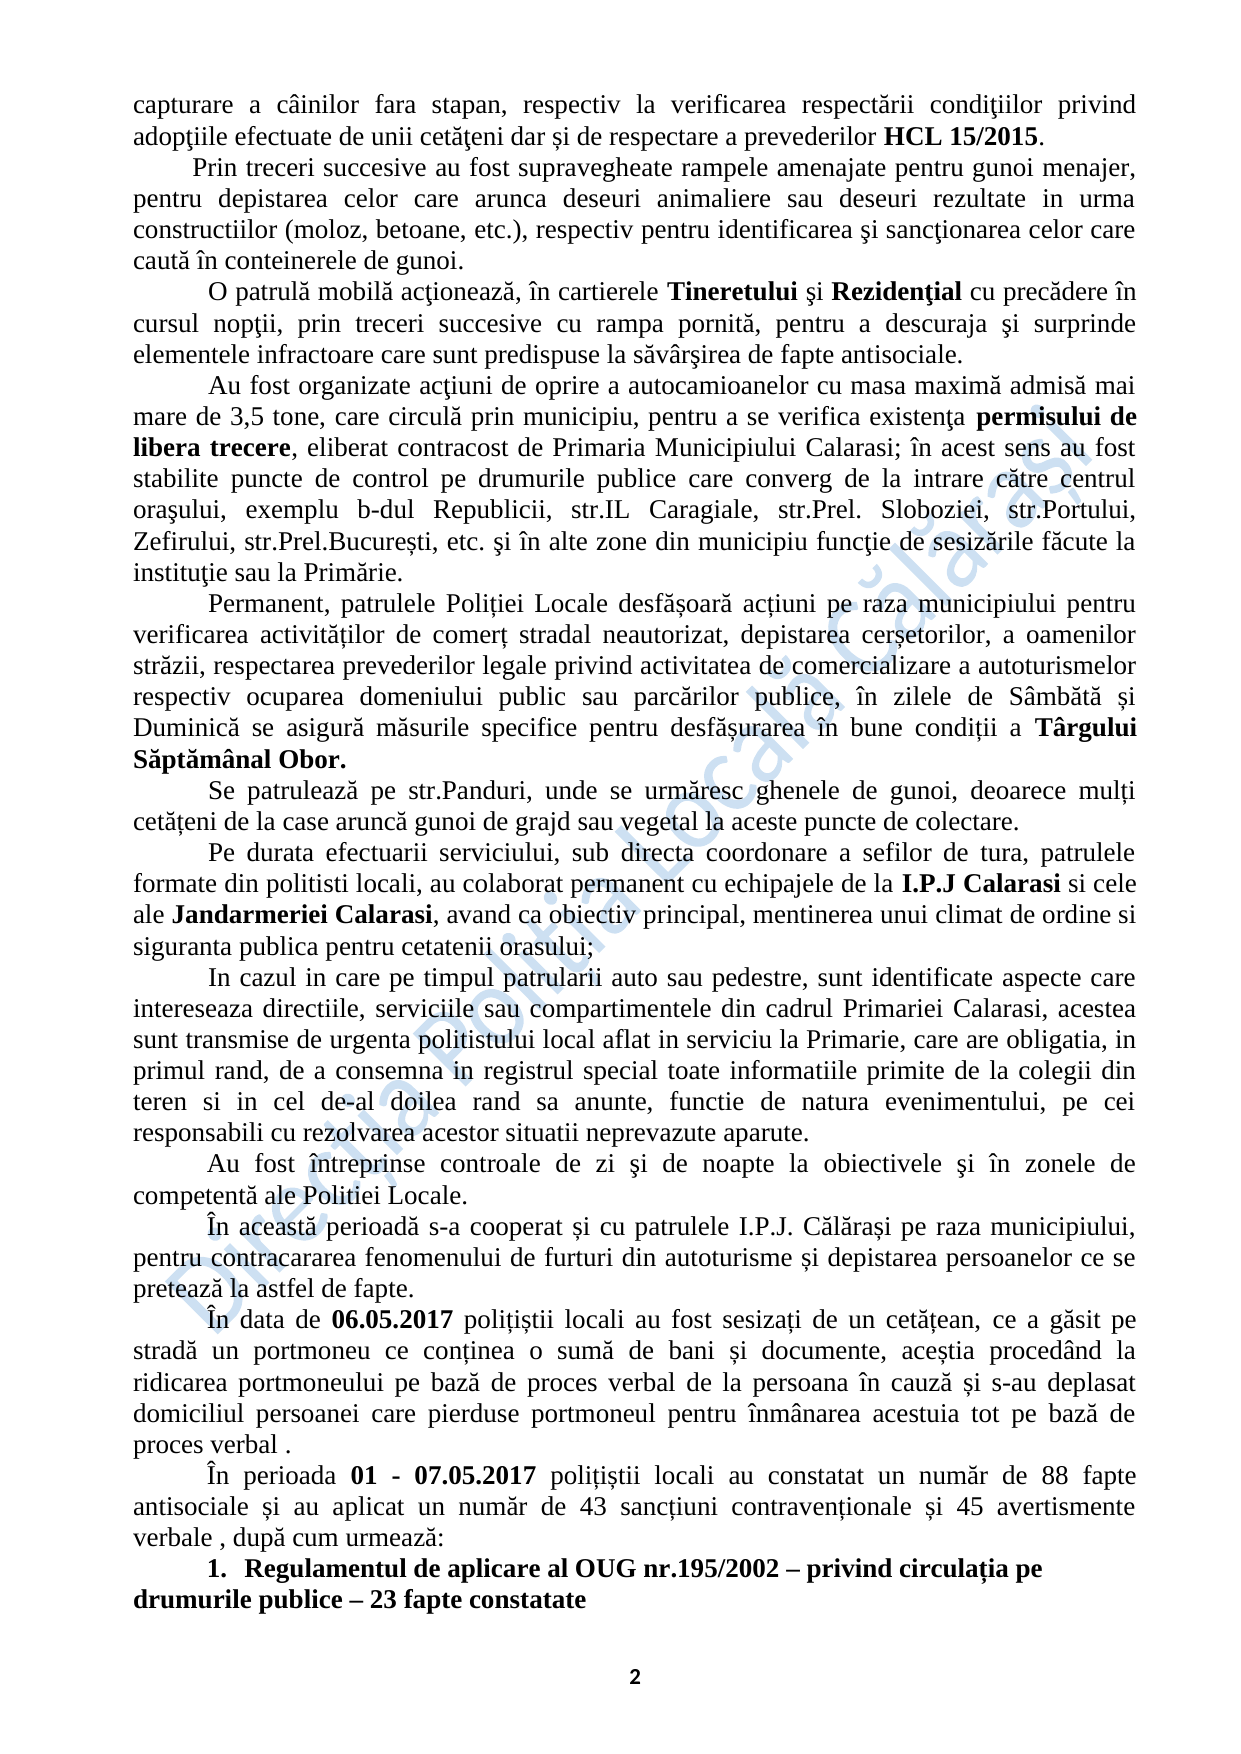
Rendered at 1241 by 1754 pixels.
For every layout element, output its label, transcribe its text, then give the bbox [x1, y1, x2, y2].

text În perioada 01 - 07.05.2017 polițiștii locali au constatat un număr de 88 fapte antisociale și au aplicat un număr de 43 sancțiuni contravenționale și 45 avertismente verbale , după cum urmează: [133, 1459, 1137, 1552]
text Prin treceri succesive au fost supravegheate rampele amenajate pentru gunoi menajer, pentru depistarea celor care arunca deseuri animaliere sau deseuri rezultate in urma constructiilor (moloz, betoane, etc.), respectiv pentru identificarea şi sancţionarea celor care caută în conteinerele de gunoi. [133, 151, 1137, 276]
text drumurile publice – 23 fapte constatate [133, 1584, 1137, 1615]
text Au fost întreprinse controale de zi şi de noapte la obiectivele şi în zonele de competentă ale Politiei Locale. [133, 1148, 1137, 1210]
list Regulamentul de aplicare al OUG nr.195/2002 – privind circulația pe [207, 1552, 1137, 1584]
text Permanent, patrulele Poliției Locale desfășoară acțiuni pe raza municipiului pentru verificarea activităților de comerț stradal neautorizat, depistarea cerșetorilor, a oamenilor străzii, respectarea prevederilor legale privind activitatea de comercializare a autoturismelor respectiv ocuparea domeniului public sau parcărilor publice, în zilele de Sâmbătă și Duminică se asigură măsurile specifice pentru desfășurarea în bune condiții a Târgului Săptămânal Obor. [133, 587, 1137, 774]
text În data de 06.05.2017 polițiștii locali au fost sesizați de un cetățean, ce a găsit pe stradă un portmoneu ce conținea o sumă de bani și documente, aceștia procedând la ridicarea portmoneului pe bază de proces verbal de la persoana în cauză și s-au deplasat domiciliul persoanei care pierduse portmoneul pentru înmânarea acestuia tot pe bază de proces verbal . [133, 1303, 1137, 1459]
text In cazul in care pe timpul patrularii auto sau pedestre, sunt identificate aspecte care intereseaza directiile, serviciile sau compartimentele din cadrul Primariei Calarasi, acestea sunt transmise de urgenta politistului local aflat in serviciu la Primarie, care are obligatia, in primul rand, de a consemna in registrul special toate informatiile primite de la colegii din teren si in cel de-al doilea rand sa anunte, functie de natura evenimentului, pe cei responsabili cu rezolvarea acestor situatii neprevazute aparute. [133, 961, 1137, 1148]
text Se patrulează pe str.Panduri, unde se urmăresc ghenele de gunoi, deoarece mulți cetățeni de la case aruncă gunoi de grajd sau vegetal la aceste puncte de colectare. [133, 774, 1137, 836]
text În această perioadă s-a cooperat și cu patrulele I.P.J. Călărași pe raza municipiului, pentru contracararea fenomenului de furturi din autoturisme și depistarea persoanelor ce se pretează la astfel de fapte. [133, 1210, 1137, 1303]
text Au fost organizate acţiuni de oprire a autocamioanelor cu masa maximă admisă mai mare de 3,5 tone, care circulă prin municipiu, pentru a se verifica existenţa permisului de libera trecere, eliberat contracost de Primaria Municipiului Calarasi; în acest sens au fost stabilite puncte de control pe drumurile publice care converg de la intrare către centrul oraşului, exemplu b-dul Republicii, str.IL Caragiale, str.Prel. Sloboziei, str.Portului, Zefirului, str.Prel.București, etc. şi în alte zone din municipiu funcţie de sesizările făcute la instituţie sau la Primărie. [133, 369, 1137, 587]
text Pe durata efectuarii serviciului, sub directa coordonare a sefilor de tura, patrulele formate din politisti locali, au colaborat permanent cu echipajele de la I.P.J Calarasi si cele ale Jandarmeriei Calarasi, avand ca obiectiv principal, mentinerea unui climat de ordine si siguranta publica pentru cetatenii orasului; [133, 836, 1137, 961]
text O patrulă mobilă acţionează, în cartierele Tineretului şi Rezidenţial cu precădere în cursul nopţii, prin treceri succesive cu rampa pornită, pentru a descuraja şi surprinde elementele infractoare care sunt predispuse la săvârşirea de fapte antisociale. [133, 276, 1137, 369]
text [133, 89, 1137, 151]
